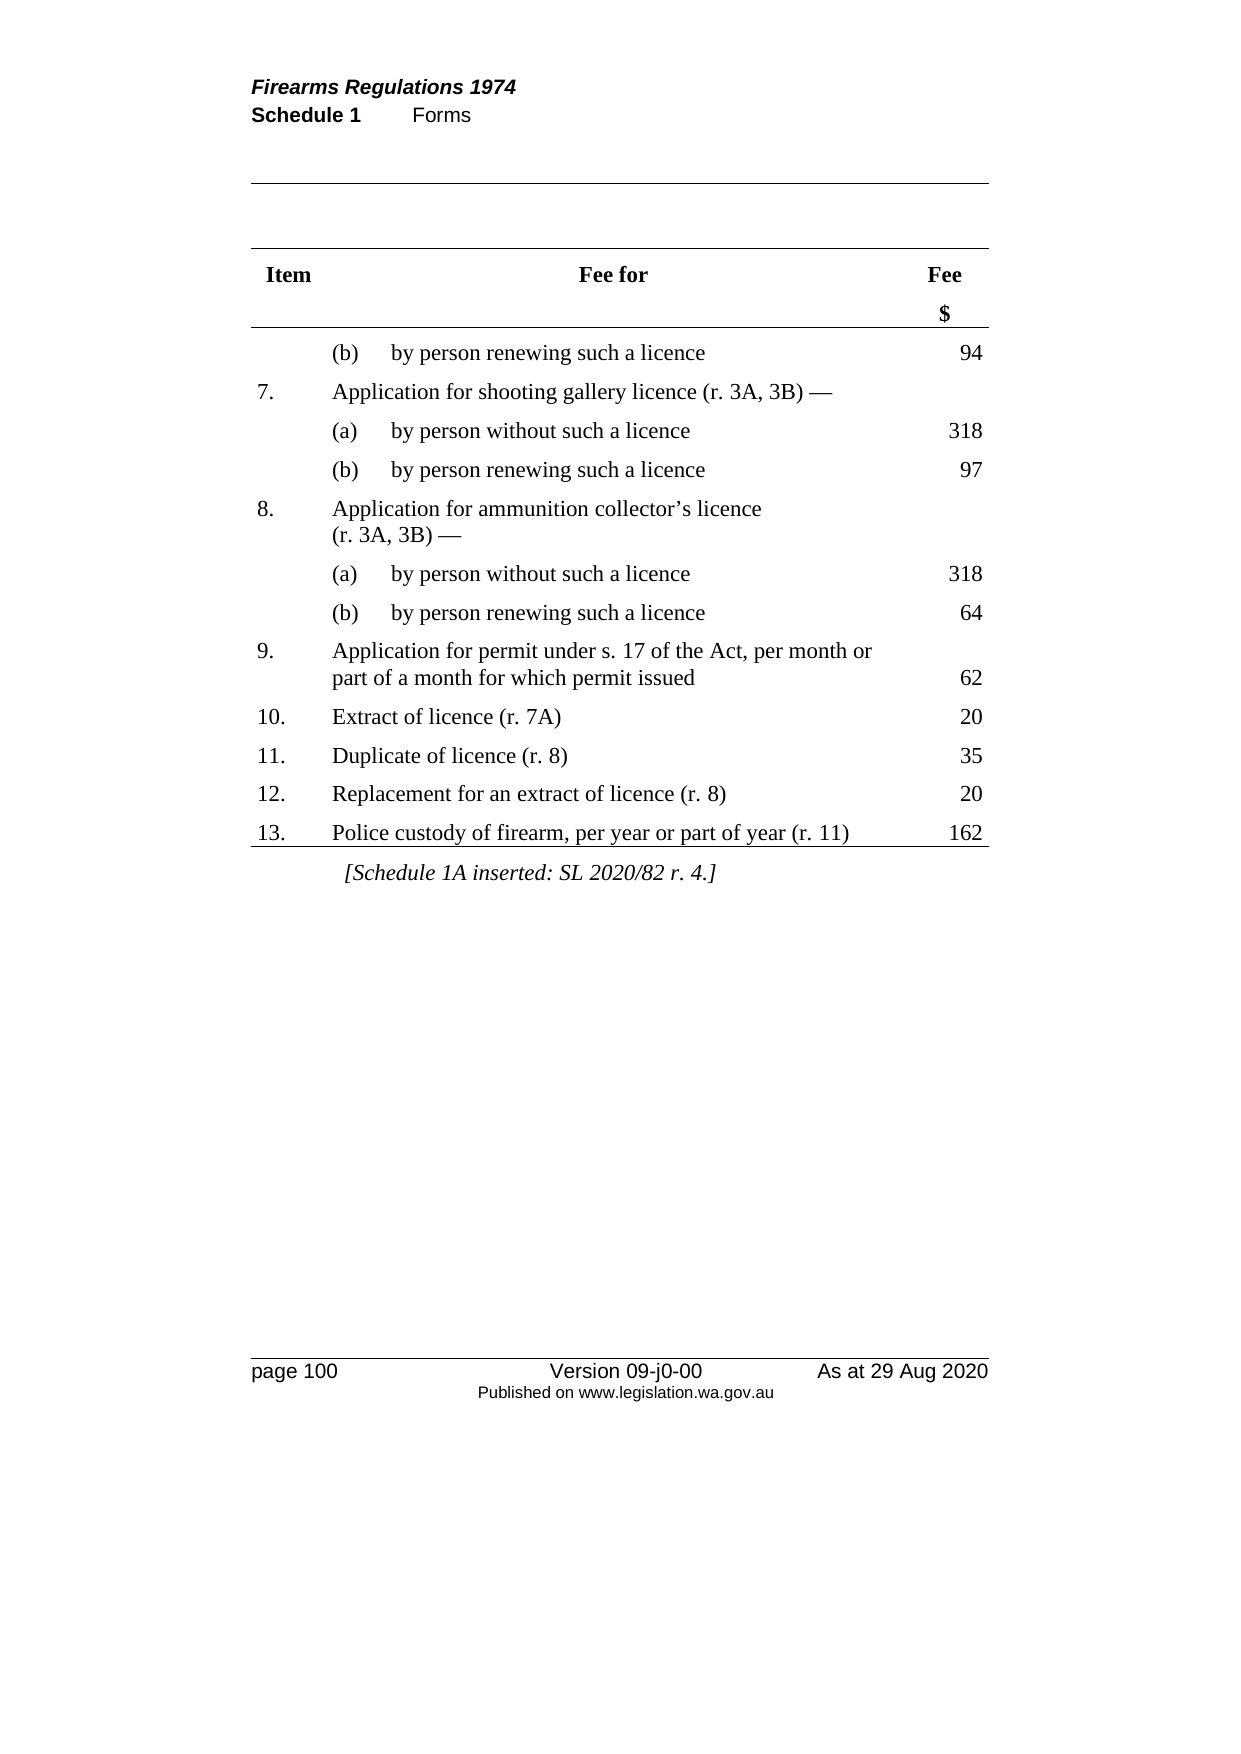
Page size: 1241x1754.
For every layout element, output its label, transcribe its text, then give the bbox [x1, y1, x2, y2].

text [Schedule 1A inserted: SL 2020/82 r. 4.] [251, 859, 989, 886]
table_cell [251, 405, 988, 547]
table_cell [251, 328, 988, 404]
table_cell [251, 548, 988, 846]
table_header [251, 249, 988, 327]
